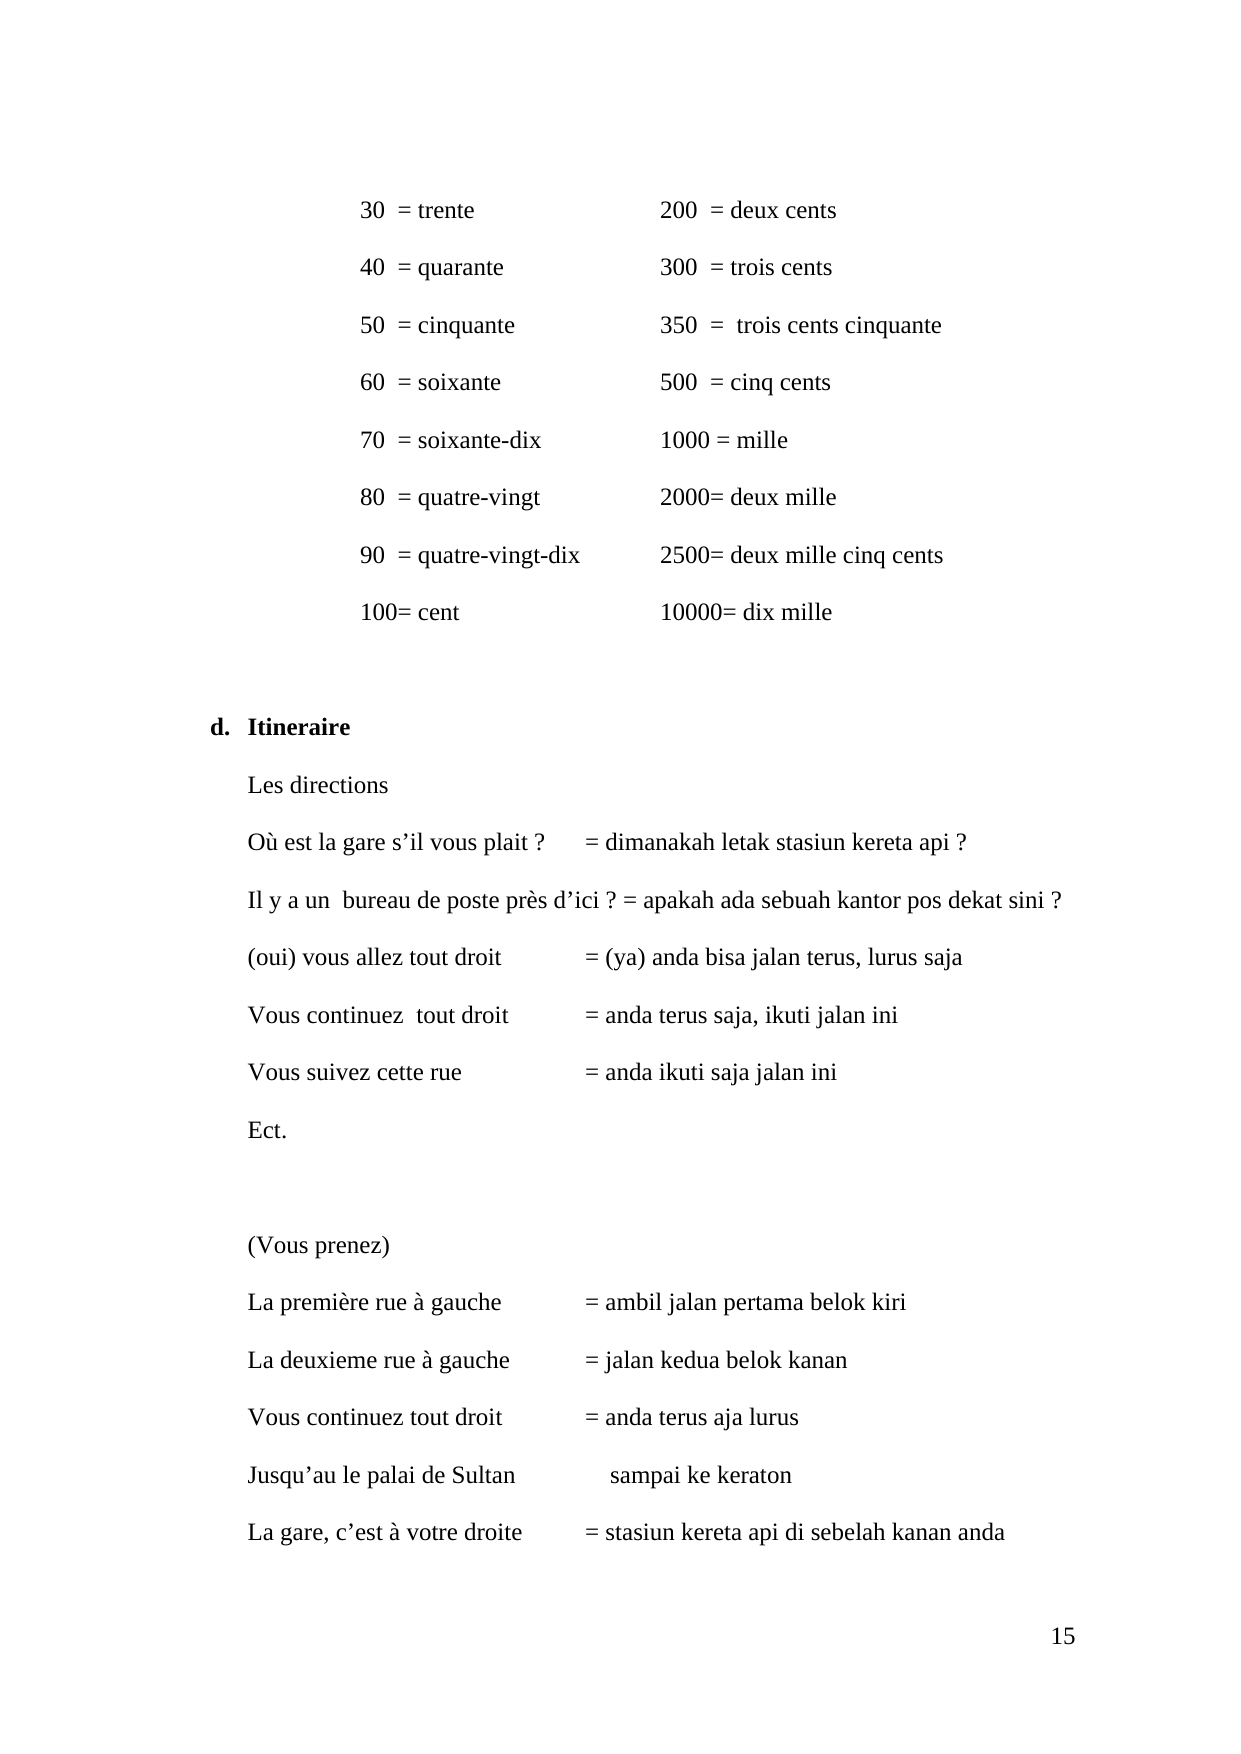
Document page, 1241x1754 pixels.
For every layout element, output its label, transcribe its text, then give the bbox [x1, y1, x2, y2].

text 40 = quarante 300 = trois cents [360, 252, 1075, 281]
list Itineraire [210, 712, 1075, 741]
text Où est la gare s’il vous plait ? = dimanakah letak stasiun kereta api ? [247, 827, 1075, 856]
text La deuxieme rue à gauche = jalan kedua belok kanan [247, 1345, 1075, 1374]
text La gare, c’est à votre droite = stasiun kereta api di sebelah kanan anda [247, 1517, 1075, 1546]
text (oui) vous allez tout droit = (ya) anda bisa jalan terus, lurus saja [247, 942, 1075, 971]
text 30 = trente 200 = deux cents [360, 195, 1075, 224]
text La première rue à gauche = ambil jalan pertama belok kiri [247, 1287, 1075, 1316]
text Vous continuez tout droit = anda terus saja, ikuti jalan ini [247, 1000, 1075, 1029]
text Ect. [247, 1115, 1075, 1144]
text Vous continuez tout droit = anda terus aja lurus [247, 1402, 1075, 1431]
text 100= cent 10000= dix mille [360, 597, 1075, 626]
text 60 = soixante 500 = cinq cents [360, 367, 1075, 396]
text Il y a un bureau de poste près d’ici ? = apakah ada sebuah kantor pos dekat sini ? [247, 885, 1075, 914]
text Jusqu’au le palai de Sultan sampai ke keraton [247, 1460, 1075, 1489]
text Vous suivez cette rue = anda ikuti saja jalan ini [247, 1057, 1075, 1086]
text 90 = quatre-vingt-dix 2500= deux mille cinq cents [360, 540, 1075, 569]
text Les directions [247, 770, 1075, 799]
text 50 = cinquante 350 = trois cents cinquante [360, 310, 1075, 339]
text (Vous prenez) [247, 1230, 1075, 1259]
text 70 = soixante-dix 1000 = mille [360, 425, 1075, 454]
text 80 = quatre-vingt 2000= deux mille [360, 482, 1075, 511]
